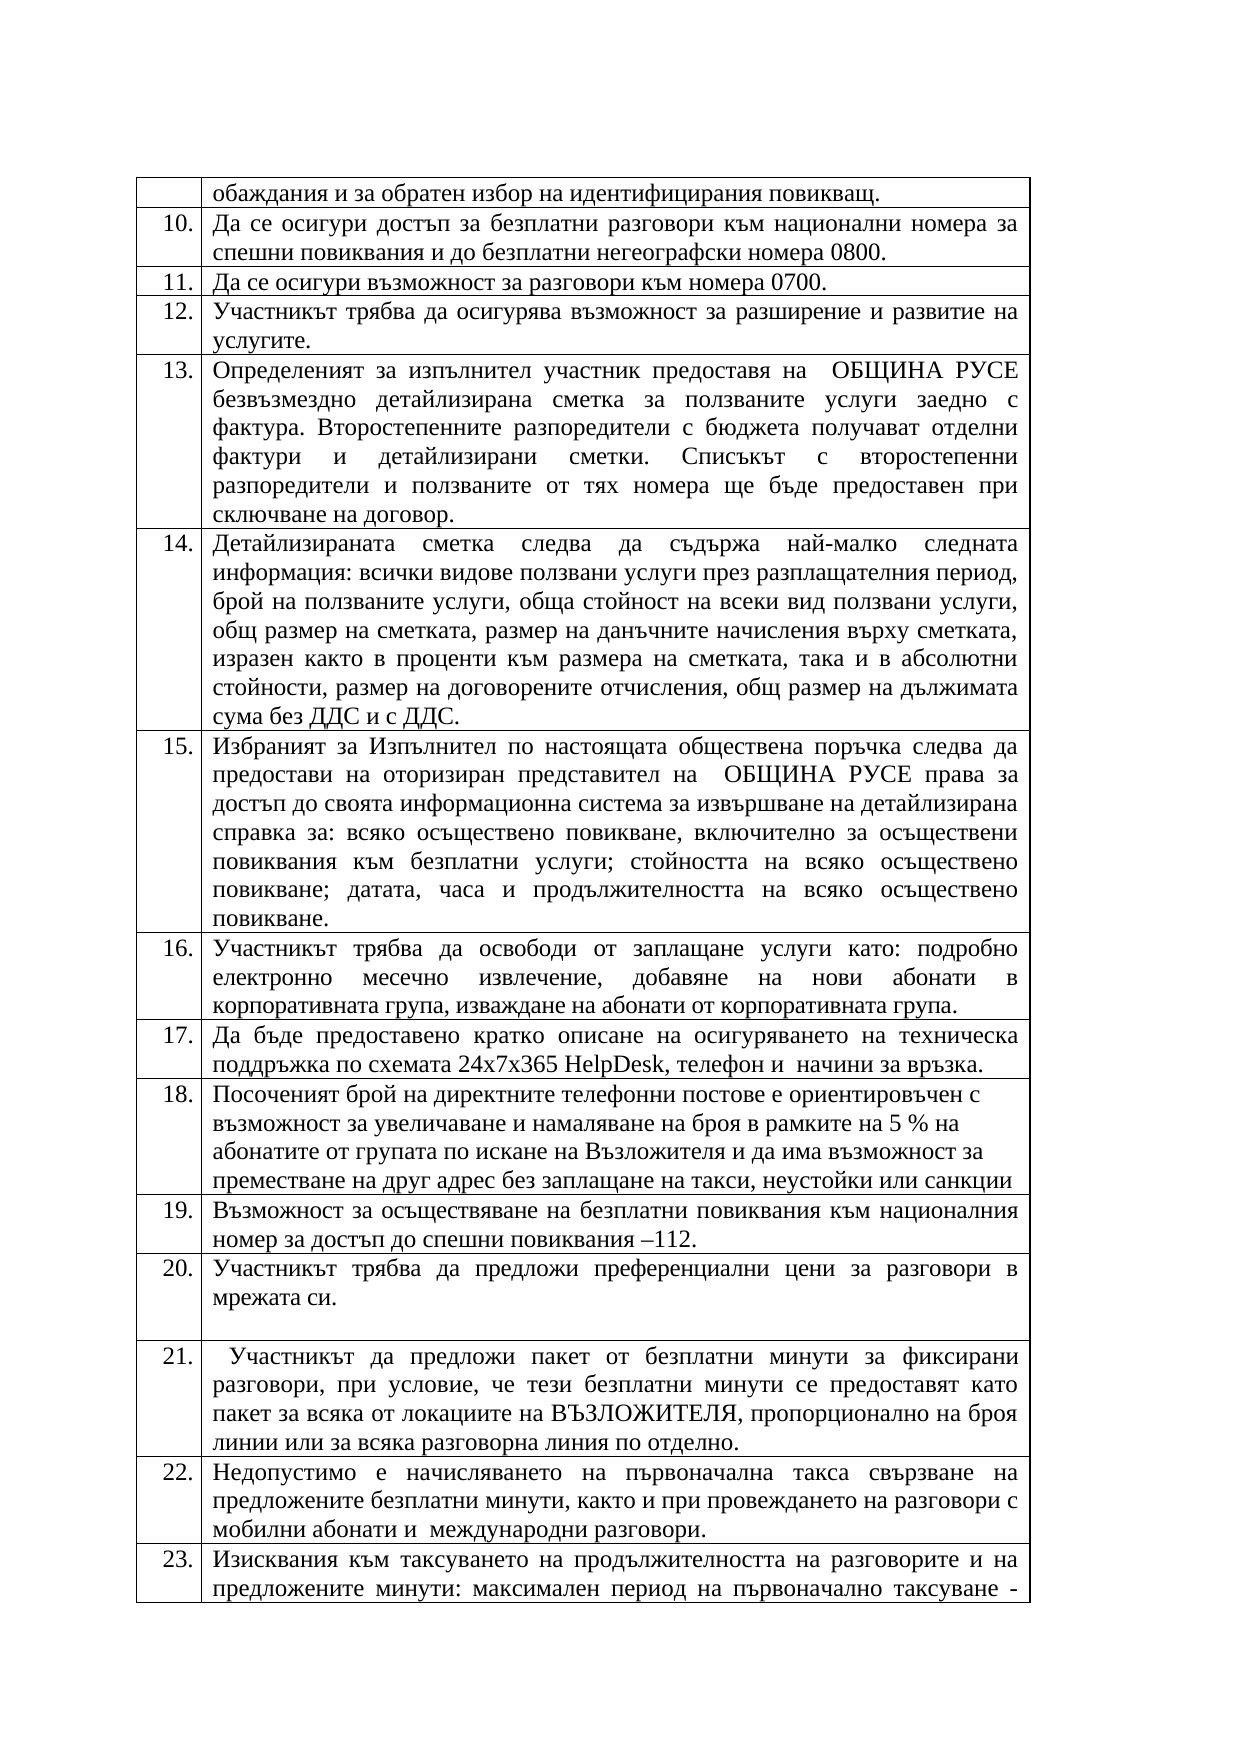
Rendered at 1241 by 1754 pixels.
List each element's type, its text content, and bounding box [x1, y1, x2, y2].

table_cell Посоченият брой на директните телефонни постове е ориентировъчен с възможност за увеличаване и намаляване на броя в рамките на 5 % на абонатите от групата по искане на Възложителя и да има възможност за преместване на друг адрес без заплащане на такси, неустойки или санкции [202, 1079, 1029, 1194]
table_cell [137, 178, 201, 207]
table_cell Детайлизираната сметка следва да съдържа най-малко следната информация: всички видове ползвани услуги през разплащателния период, брой на ползваните услуги, обща стойност на всеки вид ползвани услуги, общ размер на сметката, размер на данъчните начисления върху сметката, изразен както в проценти към размера на сметката, така и в абсолютни стойности, размер на договорените отчисления, общ размер на дължимата сума без ДДС и с ДДС. [202, 529, 1029, 730]
table_cell [137, 355, 201, 527]
table_cell [137, 1341, 201, 1456]
table_cell Избраният за Изпълнител по настоящата обществена поръчка следва да предостави на оторизиран представител на ОБЩИНА РУСЕ права за достъп до своята информационна система за извършване на детайлизирана справка за: всяко осъществено повикване, включително за осъществени повиквания към безплатни услуги; стойността на всяко осъществено повикване; датата, часа и продължителността на всяко осъществено повикване. [202, 731, 1029, 932]
table_cell Участникът трябва да освободи от заплащане услуги като: подробно електронно месечно извлечение, добавяне на нови абонати в корпоративната група, изваждане на абонати от корпоративната група. [202, 933, 1029, 1019]
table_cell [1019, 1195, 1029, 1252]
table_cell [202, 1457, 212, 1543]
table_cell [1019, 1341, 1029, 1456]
table_cell [137, 1254, 201, 1340]
table_cell [137, 296, 201, 354]
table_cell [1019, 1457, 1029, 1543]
table_cell [137, 1544, 162, 1602]
table_cell [137, 1020, 201, 1078]
table_cell [137, 529, 201, 730]
table_cell Да се осигури възможност за разговори към номера 0700. [202, 267, 1029, 295]
table_cell [137, 1195, 162, 1252]
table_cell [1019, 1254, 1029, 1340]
table_cell [137, 1079, 201, 1194]
table_cell [190, 1195, 201, 1252]
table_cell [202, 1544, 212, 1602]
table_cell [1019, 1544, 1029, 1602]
table_cell [137, 267, 201, 295]
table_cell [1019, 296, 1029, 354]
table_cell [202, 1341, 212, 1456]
table_cell [137, 1457, 201, 1543]
table_cell Определеният за изпълнител участник предоставя на ОБЩИНА РУСЕ безвъзмездно детайлизирана сметка за ползваните услуги заедно с фактура. Второстепенните разпоредители с бюджета получават отделни фактури и детайлизирани сметки. Списъкът с второстепенни разпоредители и ползваните от тях номера ще бъде предоставен при сключване на договор. [202, 355, 1029, 527]
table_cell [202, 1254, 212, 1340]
table_cell [137, 731, 201, 932]
table_cell [137, 933, 201, 1019]
table_cell [137, 208, 201, 266]
table_cell [190, 1544, 201, 1602]
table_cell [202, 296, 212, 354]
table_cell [202, 178, 1029, 207]
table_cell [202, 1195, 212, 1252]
table_cell Да се осигури достъп за безплатни разговори към национални номера за спешни повиквания и до безплатни негеографски номера 0800. [202, 208, 1029, 266]
table_cell Да бъде предоставено кратко описане на осигуряването на техническа поддръжка по схемата 24х7х365 HelpDesk, телефон и начини за връзка. [202, 1020, 1029, 1078]
